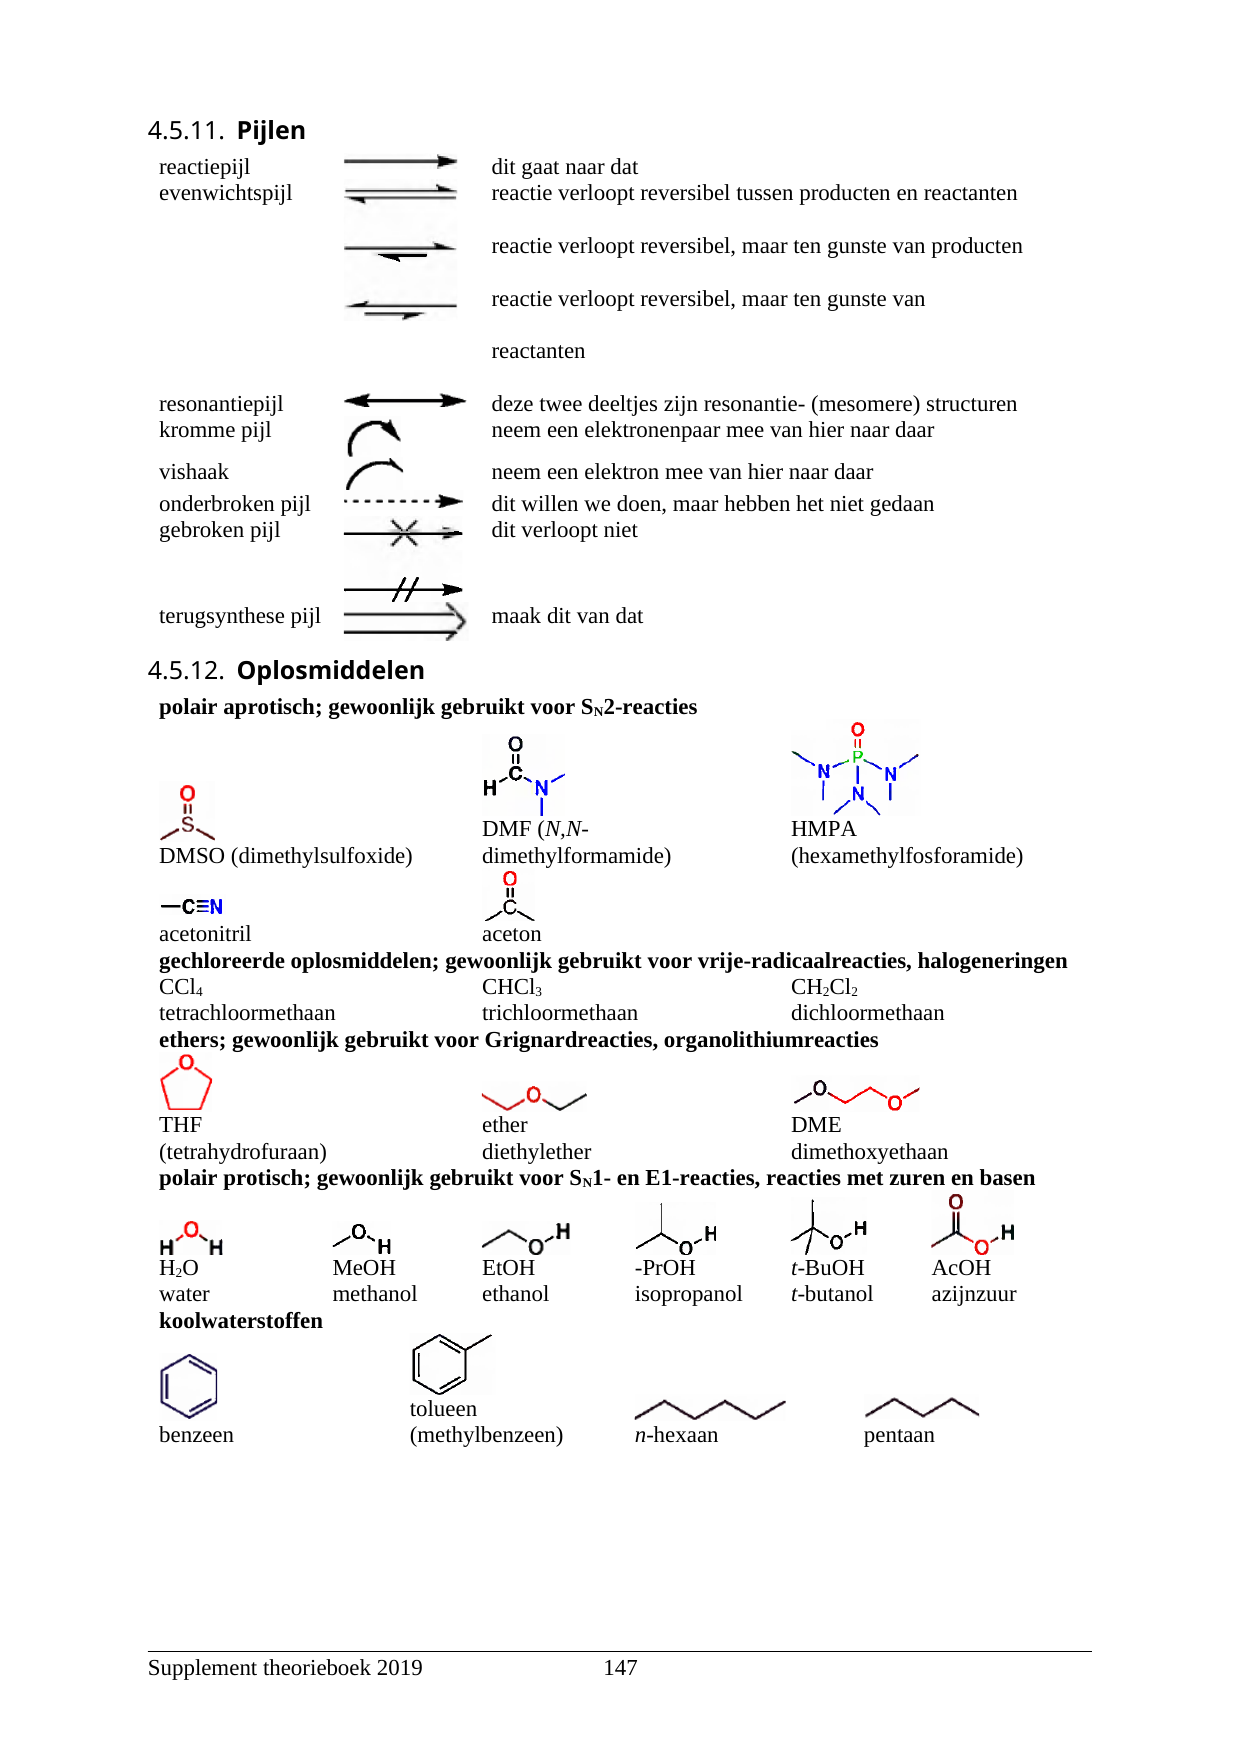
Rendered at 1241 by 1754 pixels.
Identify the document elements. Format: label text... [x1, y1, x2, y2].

picture [409, 1333, 497, 1395]
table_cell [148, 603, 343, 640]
picture [158, 894, 226, 915]
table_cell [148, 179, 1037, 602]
picture [158, 781, 215, 842]
picture [790, 719, 921, 816]
picture [863, 1394, 980, 1419]
picture [790, 1197, 867, 1255]
picture [634, 1202, 716, 1255]
picture [158, 1052, 213, 1112]
picture [158, 1220, 223, 1255]
picture [790, 1075, 920, 1112]
picture [332, 1221, 391, 1255]
picture [343, 390, 467, 407]
picture [931, 1190, 1014, 1255]
subtitle Oplosmiddelen [148, 653, 1092, 687]
picture [343, 416, 464, 510]
picture [481, 734, 565, 816]
picture [158, 1353, 218, 1421]
picture [481, 1221, 571, 1255]
picture [343, 153, 458, 169]
picture [481, 1081, 587, 1112]
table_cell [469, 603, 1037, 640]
subtitle Pijlen [148, 113, 1092, 147]
picture [481, 868, 535, 921]
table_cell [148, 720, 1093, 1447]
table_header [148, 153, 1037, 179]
picture [343, 179, 458, 321]
picture [634, 1394, 786, 1421]
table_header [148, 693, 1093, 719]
picture [343, 516, 469, 641]
